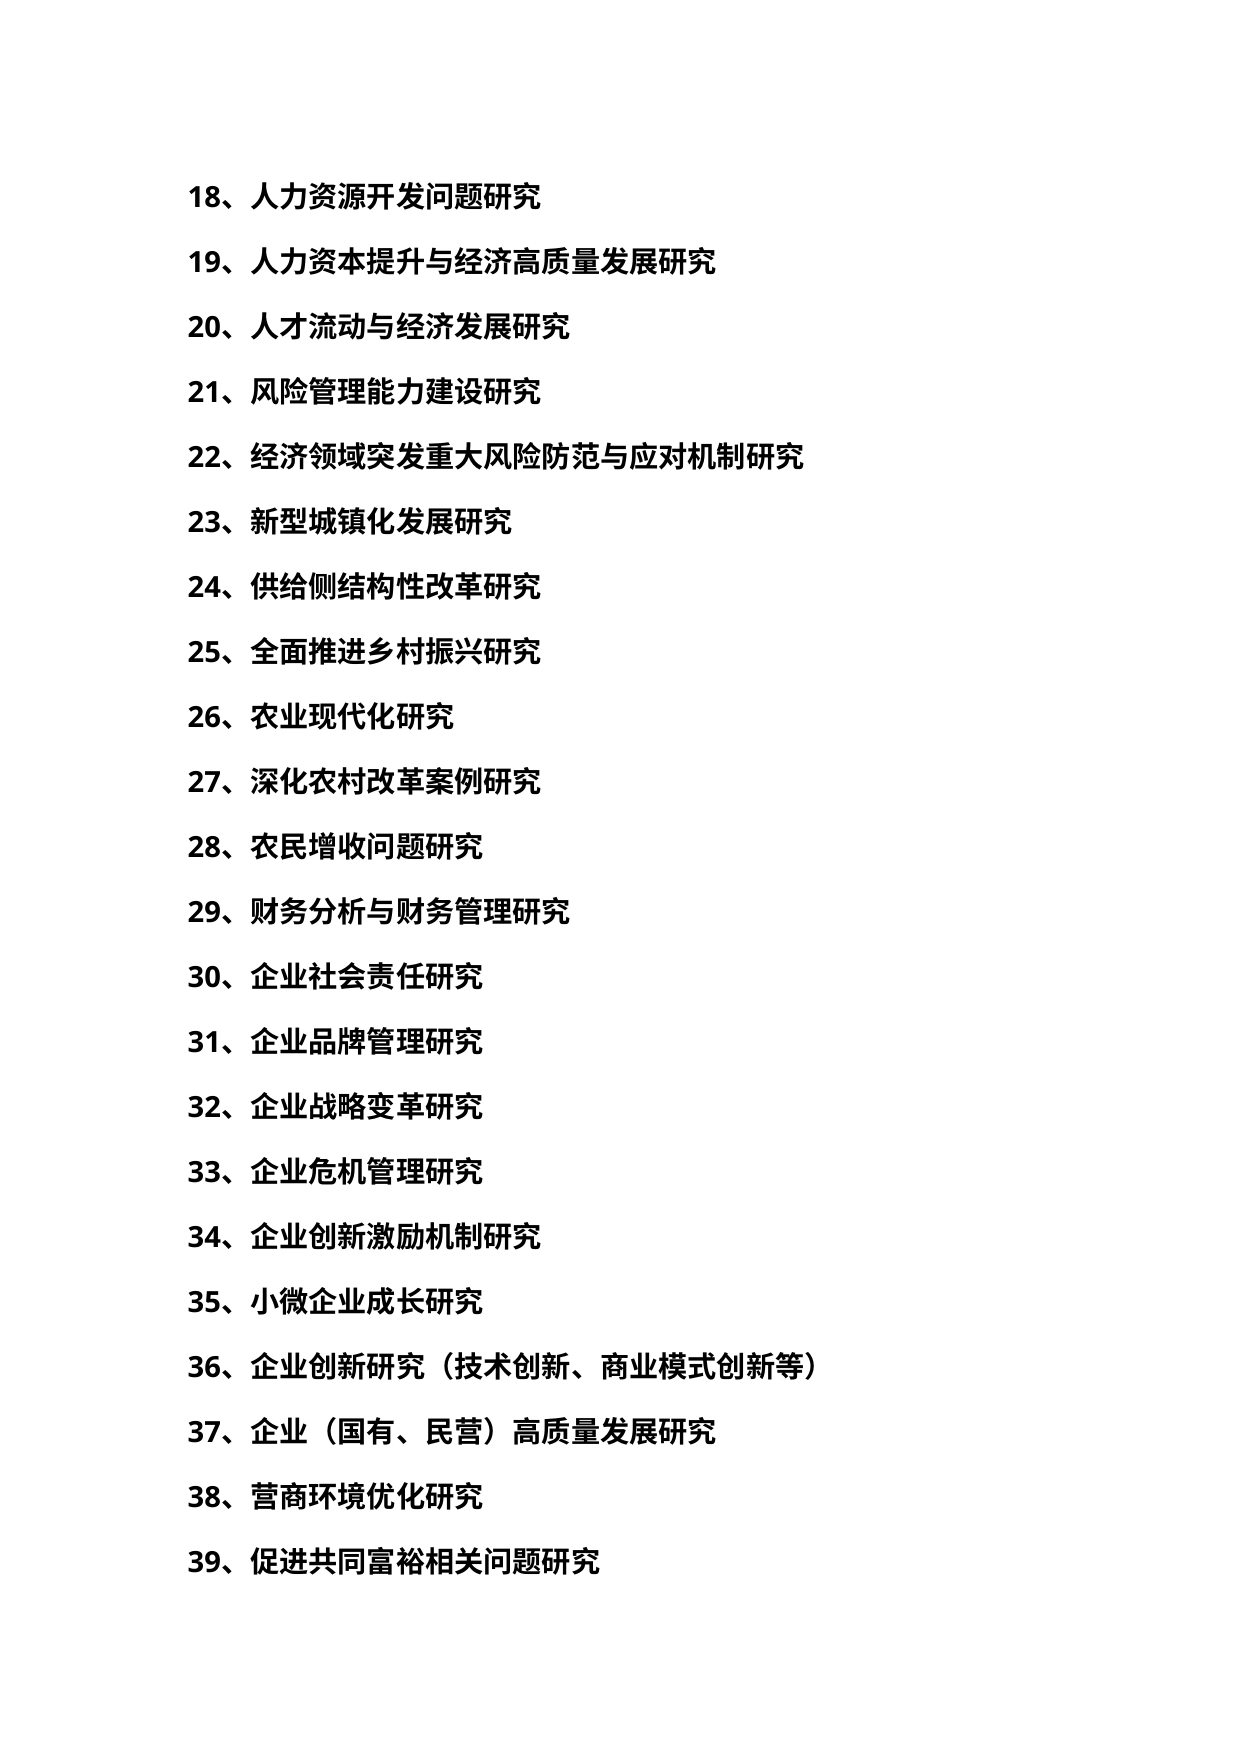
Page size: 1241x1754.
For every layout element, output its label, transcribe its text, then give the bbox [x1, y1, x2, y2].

list 18、人力资源开发问题研究 [187, 162, 1053, 227]
list 23、新型城镇化发展研究 [187, 487, 1053, 552]
list 39、促进共同富裕相关问题研究 [187, 1527, 1053, 1592]
list 29、财务分析与财务管理研究 [187, 877, 1053, 942]
list 28、农民增收问题研究 [187, 812, 1053, 877]
list 36、企业创新研究（技术创新、商业模式创新等） [187, 1332, 1053, 1397]
list 38、营商环境优化研究 [187, 1462, 1053, 1527]
list 24、供给侧结构性改革研究 [187, 552, 1053, 617]
list 32、企业战略变革研究 [187, 1072, 1053, 1137]
list 30、企业社会责任研究 [187, 942, 1053, 1007]
list 20、人才流动与经济发展研究 [187, 292, 1053, 357]
list 31、企业品牌管理研究 [187, 1007, 1053, 1072]
list 27、深化农村改革案例研究 [187, 747, 1053, 812]
list 34、企业创新激励机制研究 [187, 1202, 1053, 1267]
list 33、企业危机管理研究 [187, 1137, 1053, 1202]
list 21、风险管理能力建设研究 [187, 357, 1053, 422]
list 22、经济领域突发重大风险防范与应对机制研究 [187, 422, 1053, 487]
list 35、小微企业成长研究 [187, 1267, 1053, 1332]
list 25、全面推进乡村振兴研究 [187, 617, 1053, 682]
list 37、企业（国有、民营）高质量发展研究 [187, 1397, 1053, 1462]
list 26、农业现代化研究 [187, 682, 1053, 747]
list 19、人力资本提升与经济高质量发展研究 [187, 227, 1053, 292]
